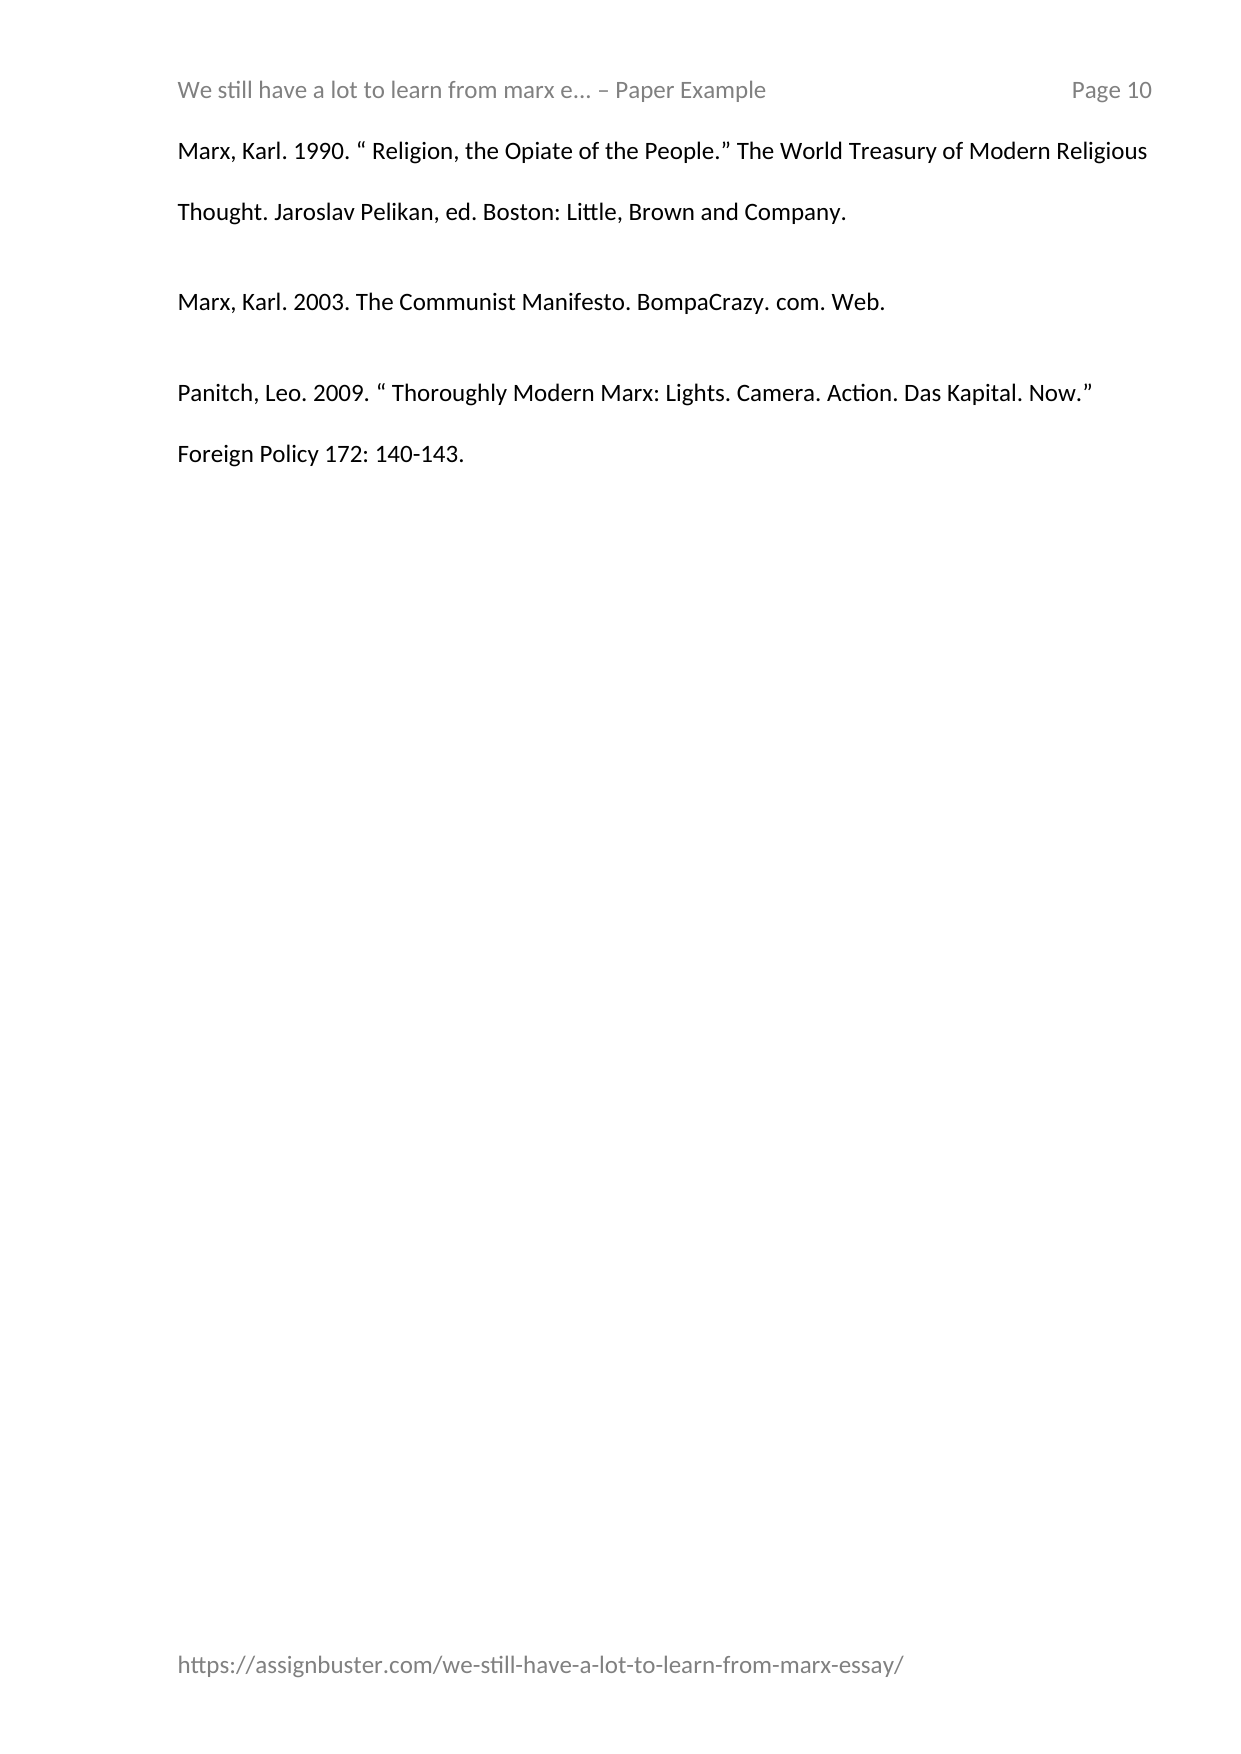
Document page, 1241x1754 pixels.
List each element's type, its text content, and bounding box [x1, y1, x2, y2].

text Marx, Karl. 2003. The Communist Manifesto. BompaCrazy. com. Web. [177, 286, 1152, 317]
text Marx, Karl. 1990. “ Religion, the Opiate of the People.” The World Treasury of Modern Religious Thought. Jaroslav Pelikan, ed. Boston: Little, Brown and Company. [177, 135, 1152, 226]
text Panitch, Leo. 2009. “ Thoroughly Modern Marx: Lights. Camera. Action. Das Kapital. Now.” Foreign Policy 172: 140-143. [177, 377, 1152, 468]
